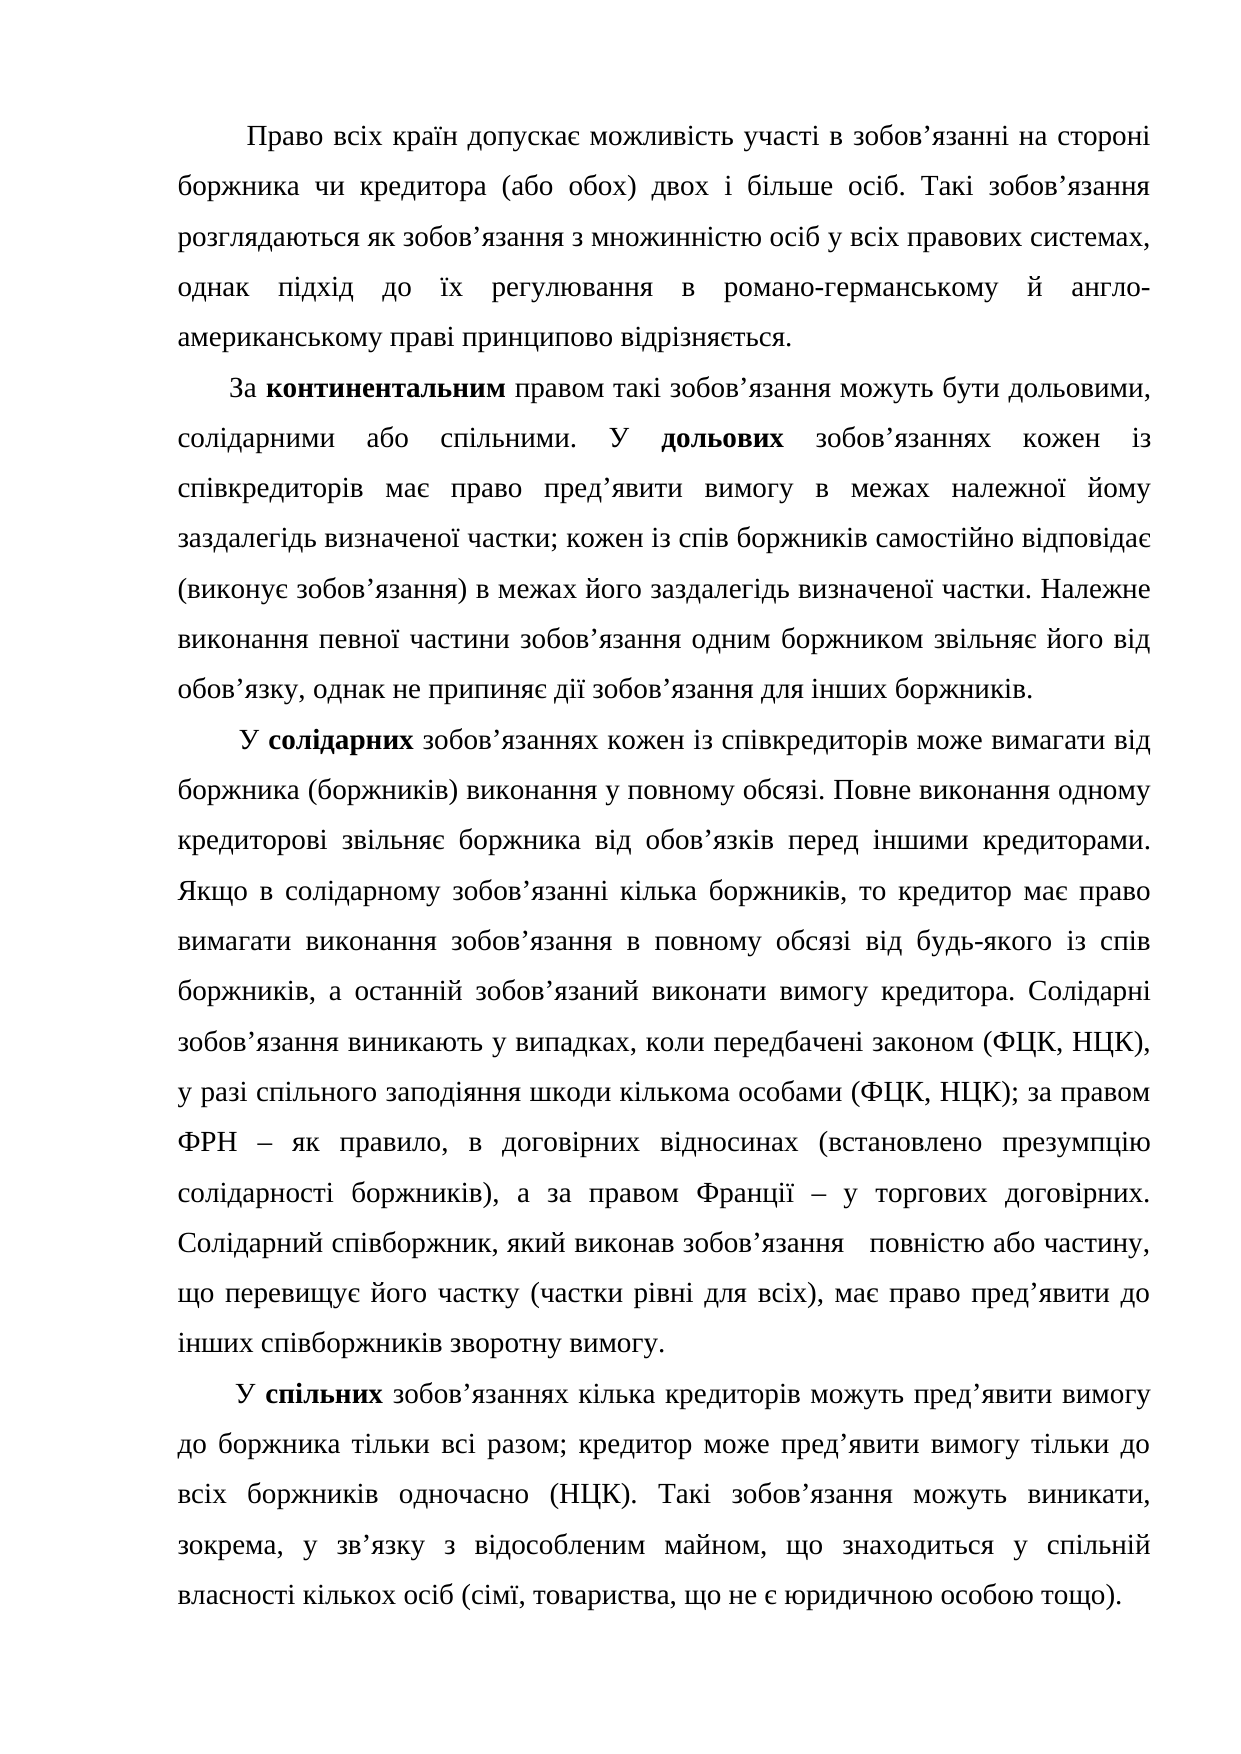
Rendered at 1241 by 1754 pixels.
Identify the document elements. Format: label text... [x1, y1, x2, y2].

list Право всіх країн допускає можливість участі в зобов’язанні на стороні боржника чи кредитора (або обох) двох і більше осіб. Такі зобов’язання розглядаються як зобов’язання з множинністю осіб у всіх правових системах, однак підхід до їх регулювання в романо-германському й англо-американському праві принципово відрізняється. [177, 118, 1152, 353]
list За континентальним правом такі зобов’язання можуть бути дольовими, солідарними або спільними. У дольових зобов’язаннях кожен із співкредиторів має право пред’явити вимогу в межах належної йому заздалегідь визначеної частки; кожен із спів боржників самостійно відповідає (виконує зобов’язання) в межах його заздалегідь визначеної частки. Належне виконання певної частини зобов’язання одним боржником звільняє його від обов’язку, однак не припиняє дії зобов’язання для інших боржників. [177, 370, 1152, 705]
list У солідарних зобов’язаннях кожен із співкредиторів може вимагати від боржника (боржників) виконання у повному обсязі. Повне виконання одному кредиторові звільняє боржника від обов’язків перед іншими кредиторами. Якщо в солідарному зобов’язанні кілька боржників, то кредитор має право вимагати виконання зобов’язання в повному обсязі від будь-якого із спів боржників, а останній зобов’язаний виконати вимогу кредитора. Солідарні зобов’язання виникають у випадках, коли передбачені законом (ФЦК, НЦК), у разі спільного заподіяння шкоди кількома особами (ФЦК, НЦК); за правом ФРН – як правило, в договірних відносинах (встановлено презумпцію солідарності боржників), а за правом Франції – у торгових договірних. Солідарний співборжник, який виконав зобов’язання повністю або частину, що перевищує його частку (частки рівні для всіх), має право пред’явити до інших співборжників зворотну вимогу. [177, 722, 1152, 1359]
list У спільних зобов’язаннях кілька кредиторів можуть пред’явити вимогу до боржника тільки всі разом; кредитор може пред’явити вимогу тільки до всіх боржників одночасно (НЦК). Такі зобов’язання можуть виникати, зокрема, у зв’язку з відособленим майном, що знаходиться у спільній власності кількох осіб (сімї, товариства, що не є юридичною особою тощо). [177, 1376, 1152, 1611]
